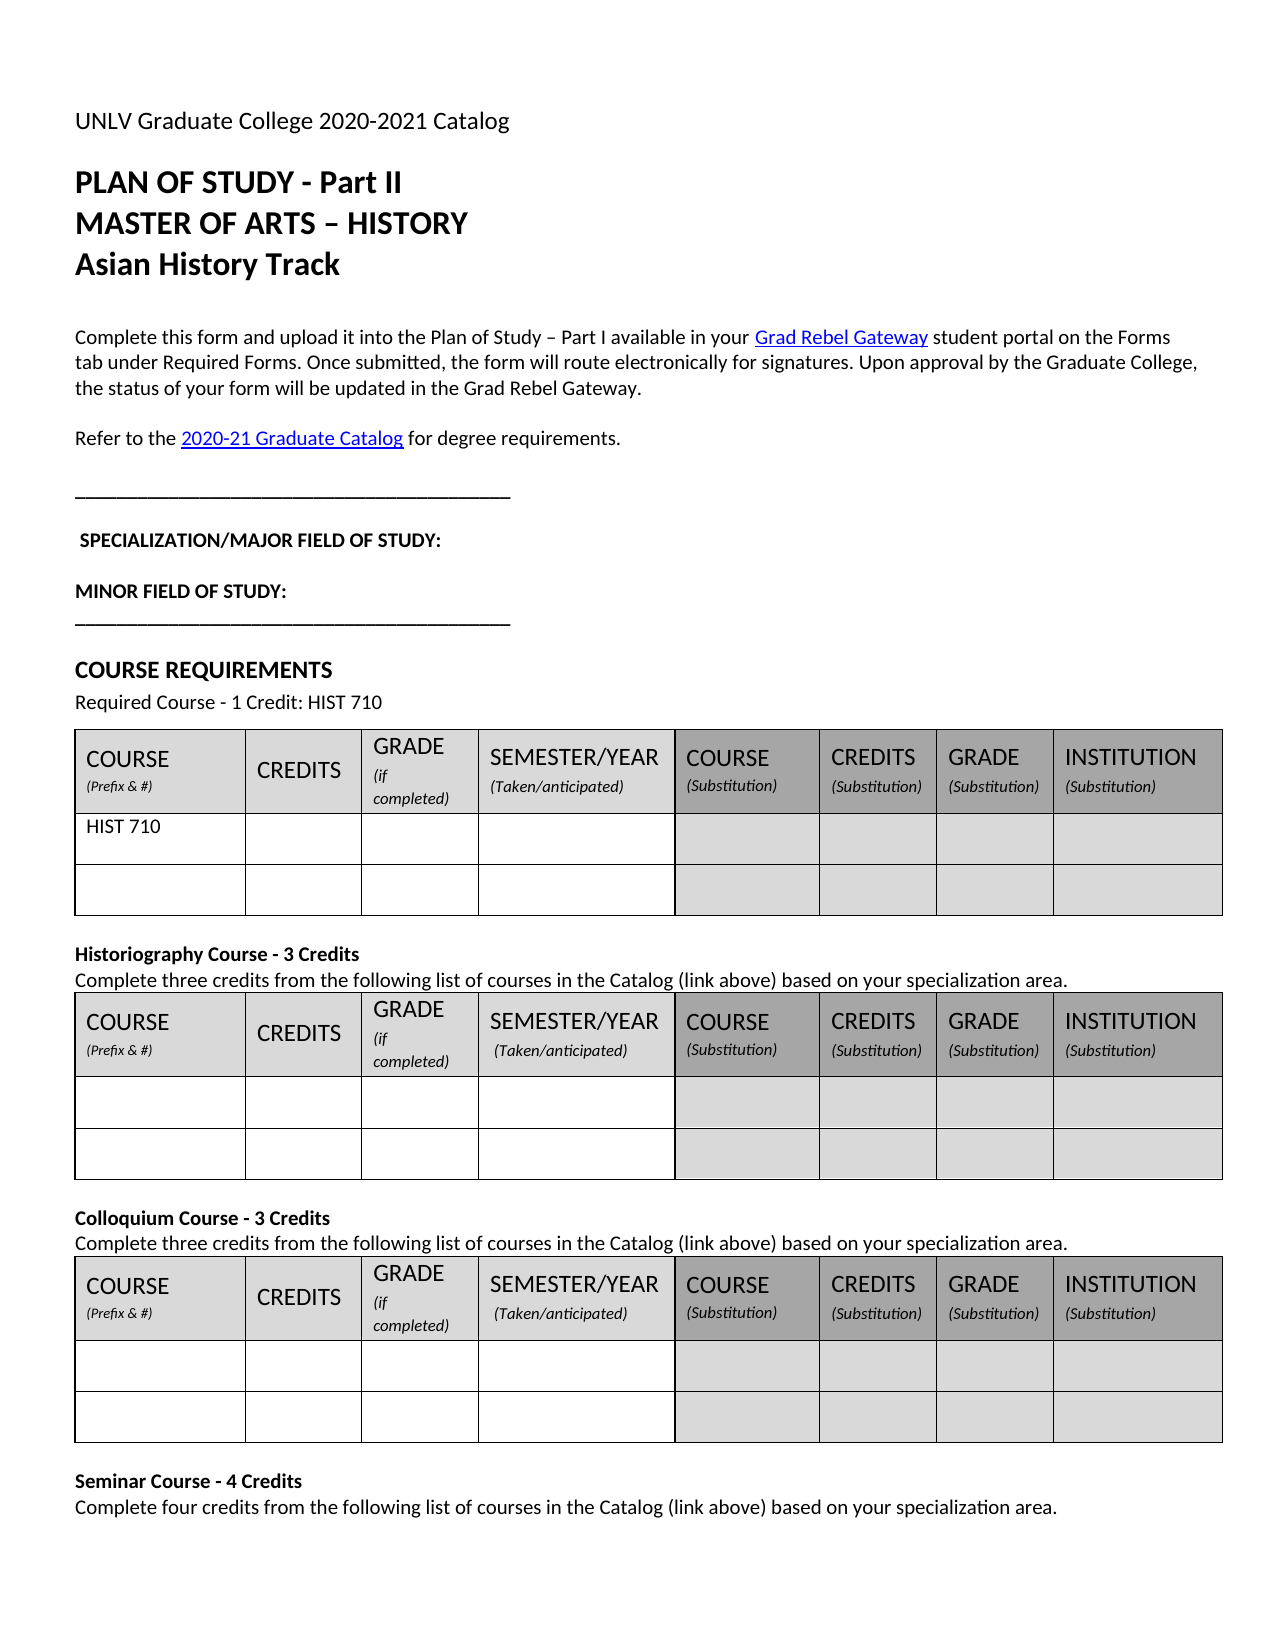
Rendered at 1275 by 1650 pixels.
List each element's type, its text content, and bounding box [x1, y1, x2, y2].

table_header SEMESTER/YEAR (Taken/anticipated) [479, 1257, 674, 1340]
table_cell [820, 1129, 936, 1178]
text Required Course - 1 Credit: HIST 710 [75, 689, 1200, 715]
table_cell [76, 1129, 245, 1178]
table_header GRADE (Substitution) [937, 730, 1053, 813]
text __________________________________________ [75, 603, 1200, 629]
table_cell [246, 1129, 361, 1178]
table_header CREDITS (Substitution) [820, 1257, 936, 1340]
table_header CREDITS [246, 993, 361, 1076]
text Complete three credits from the following list of courses in the Catalog (link above) based on your specialization area. [75, 1230, 1200, 1256]
text SPECIALIZATION/MAJOR FIELD OF STUDY: [75, 527, 1200, 553]
text Complete four credits from the following list of courses in the Catalog (link above) based on your specialization area. [75, 1494, 1200, 1519]
table_cell [479, 1392, 674, 1442]
table_header GRADE (if completed) [362, 730, 478, 813]
text __________________________________________ [75, 476, 1200, 502]
table_header GRADE (if completed) [362, 993, 478, 1076]
text PLAN OF STUDY - Part II [75, 161, 1200, 202]
table_cell [362, 1077, 478, 1127]
text Asian History Track [75, 242, 1200, 283]
table_header COURSE (Prefix & #) [76, 993, 245, 1076]
table_header GRADE (Substitution) [937, 1257, 1053, 1340]
table_cell [362, 1392, 478, 1442]
table_cell [820, 814, 936, 864]
table_header SEMESTER/YEAR (Taken/anticipated) [479, 993, 674, 1076]
table_cell [479, 865, 674, 915]
table_cell [676, 814, 819, 864]
table_cell [479, 1341, 674, 1391]
table_cell [76, 1392, 245, 1442]
table_cell [76, 865, 245, 915]
table_cell [820, 1392, 936, 1442]
table_cell [1054, 814, 1222, 864]
table_cell [1054, 1129, 1222, 1178]
table_cell [1054, 1392, 1222, 1442]
table_header CREDITS (Substitution) [820, 993, 936, 1076]
table_cell [937, 865, 1053, 915]
table_cell [937, 1392, 1053, 1442]
table_cell [820, 1341, 936, 1391]
table_cell [479, 814, 674, 864]
text Historiography Course - 3 Credits [75, 941, 1200, 967]
table_cell [820, 865, 936, 915]
table_header GRADE (Substitution) [937, 993, 1053, 1076]
table_cell [820, 1077, 936, 1127]
table_header INSTITUTION (Substitution) [1054, 730, 1222, 813]
table_header COURSE (Prefix & #) [76, 730, 245, 813]
table_cell [937, 814, 1053, 864]
table_cell [362, 1341, 478, 1391]
table_cell [676, 865, 819, 915]
table_header CREDITS (Substitution) [820, 730, 936, 813]
table_cell [676, 1392, 819, 1442]
text COURSE REQUIREMENTS [75, 654, 1200, 685]
table_cell [676, 1341, 819, 1391]
table_cell [676, 1077, 819, 1127]
table_header INSTITUTION (Substitution) [1054, 1257, 1222, 1340]
text MINOR FIELD OF STUDY: [75, 578, 1200, 603]
text UNLV Graduate College 2020-2021 Catalog [75, 105, 1200, 136]
table_header COURSE (Substitution) [676, 993, 819, 1076]
table_cell [1054, 1341, 1222, 1391]
text Colloquium Course - 3 Credits [75, 1205, 1200, 1230]
table_header COURSE (Substitution) [676, 730, 819, 813]
table_header CREDITS [246, 1257, 361, 1340]
text Refer to the 2020-21 Graduate Catalog for degree requirements. [75, 426, 1200, 451]
table_cell [937, 1341, 1053, 1391]
table_cell [246, 814, 361, 864]
table_cell [362, 1129, 478, 1178]
table_cell [676, 1129, 819, 1178]
table_cell [937, 1129, 1053, 1178]
text Seminar Course - 4 Credits [75, 1468, 1200, 1494]
text Complete this form and upload it into the Plan of Study – Part I available in your Grad Rebel Gateway student portal on the Forms tab under Required Forms. Once submitted, the form will route electronically for signatures. Upon approval by the Graduate College, the status of your form will be updated in the Grad Rebel Gateway. [75, 324, 1200, 400]
table_cell [1054, 1077, 1222, 1127]
table_cell [1054, 865, 1222, 915]
table_cell [76, 1341, 245, 1391]
table_cell [362, 814, 478, 864]
table_header INSTITUTION (Substitution) [1054, 993, 1222, 1076]
table_cell HIST 710 [76, 814, 245, 864]
table_cell [937, 1077, 1053, 1127]
text Complete three credits from the following list of courses in the Catalog (link above) based on your specialization area. [75, 967, 1200, 992]
table_header GRADE (if completed) [362, 1257, 478, 1340]
text MASTER OF ARTS – HISTORY [75, 202, 1200, 242]
table_header SEMESTER/YEAR (Taken/anticipated) [479, 730, 674, 813]
table_cell [479, 1129, 674, 1178]
table_cell [246, 1392, 361, 1442]
table_header COURSE (Prefix & #) [76, 1257, 245, 1340]
table_cell [362, 865, 478, 915]
table_header COURSE (Substitution) [676, 1257, 819, 1340]
table_cell [479, 1077, 674, 1127]
table_cell [76, 1077, 245, 1127]
table_cell [246, 1077, 361, 1127]
table_cell [246, 1341, 361, 1391]
table_cell [246, 865, 361, 915]
table_header CREDITS [246, 730, 361, 813]
